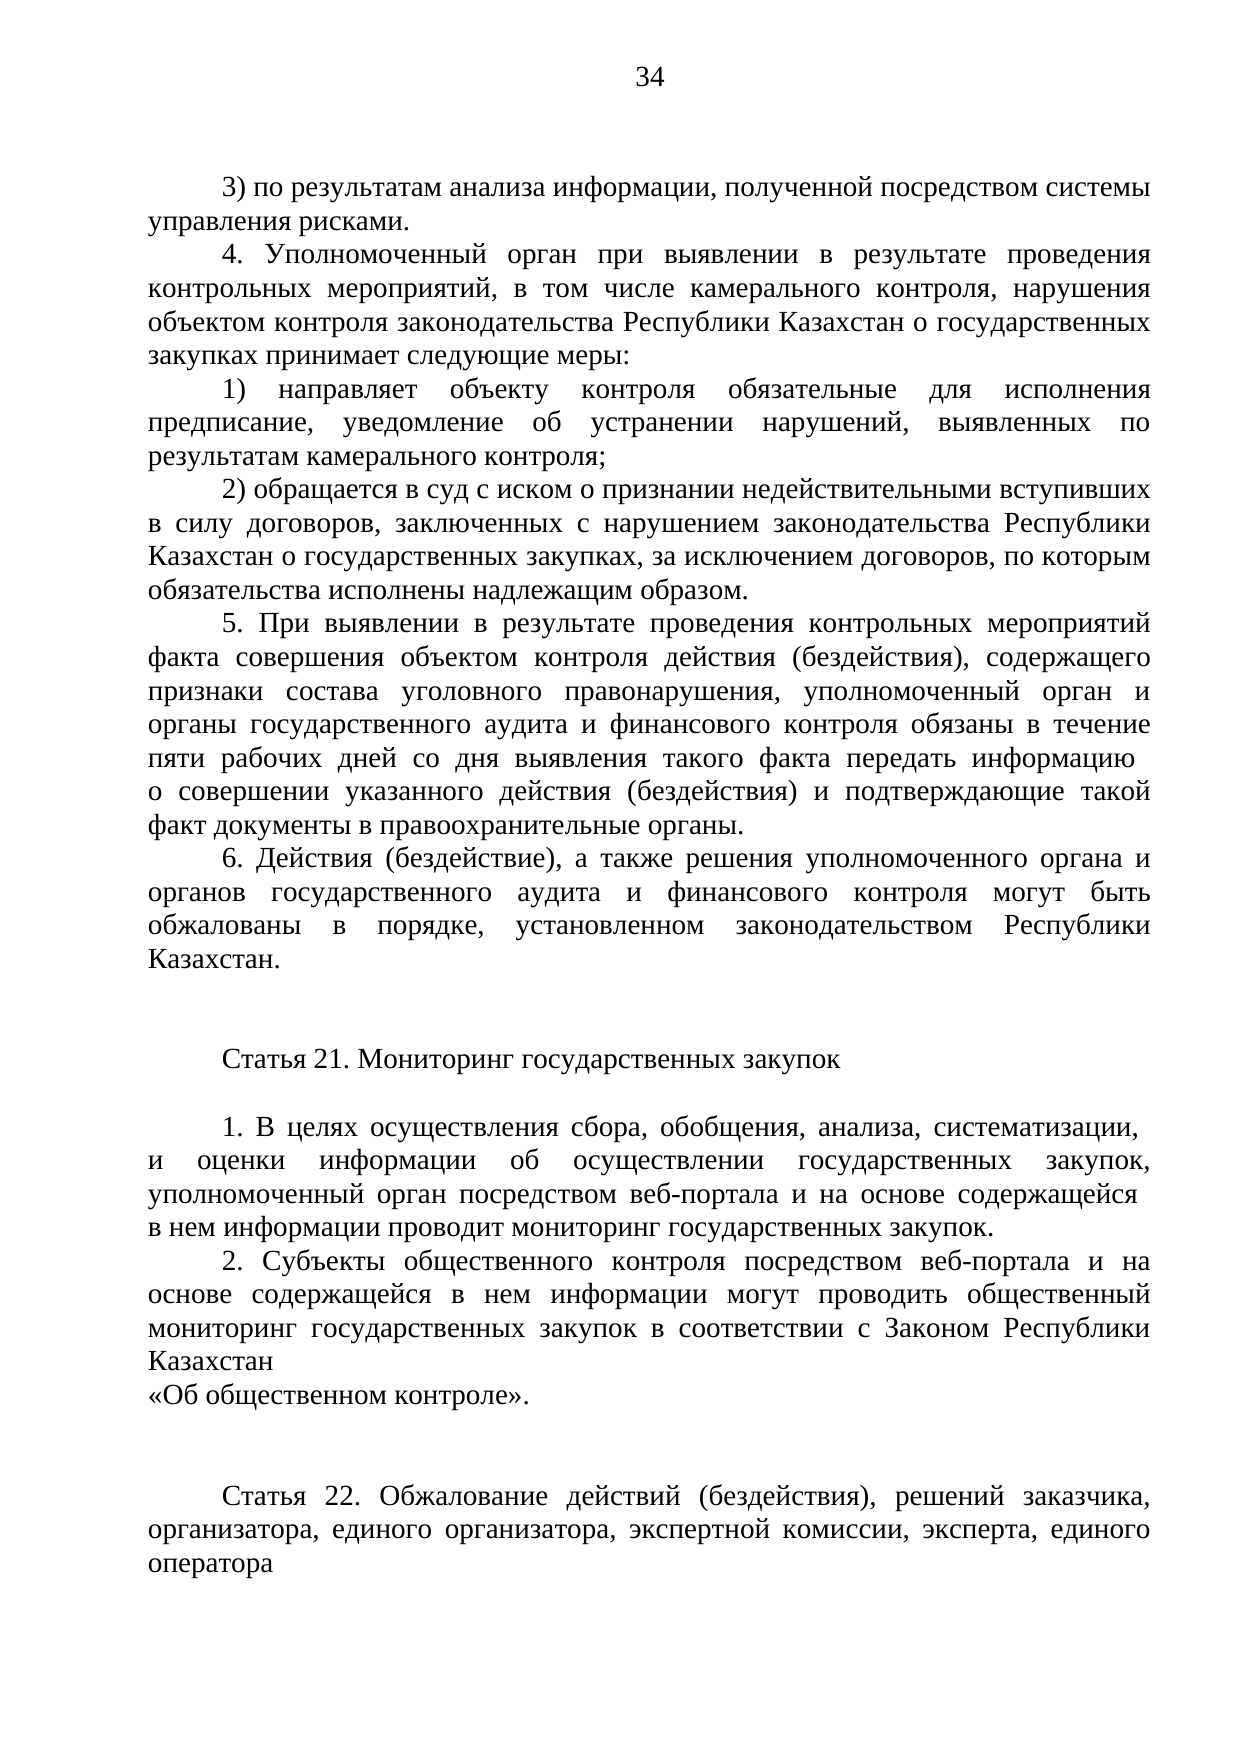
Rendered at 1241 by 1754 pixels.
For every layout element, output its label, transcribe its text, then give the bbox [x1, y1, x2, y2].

text 3) по результатам анализа информации, полученной посредством системы управления рисками. [148, 169, 1152, 237]
text 6. Действия (бездействие), а также решения уполномоченного органа и органов государственного аудита и финансового контроля могут быть обжалованы в порядке, установленном законодательством Республики Казахстан. [148, 840, 1152, 974]
text 2) обращается в суд с иском о признании недействительными вступивших в силу договоров, заключенных с нарушением законодательства Республики Казахстан о государственных закупках, за исключением договоров, по которым обязательства исполнены надлежащим образом. [148, 471, 1152, 606]
text 4. Уполномоченный орган при выявлении в результате проведения контрольных мероприятий, в том числе камерального контроля, нарушения объектом контроля законодательства Республики Казахстан о государственных закупках принимает следующие меры: [148, 237, 1152, 371]
text 5. При выявлении в результате проведения контрольных мероприятий факта совершения объектом контроля действия (бездействия), содержащего признаки состава уголовного правонарушения, уполномоченный орган и органы государственного аудита и финансового контроля обязаны в течение пяти рабочих дней со дня выявления такого факта передать информацию о совершении указанного действия (бездействия) и подтверждающие такой факт документы в правоохранительные органы. [148, 606, 1152, 840]
text 1) направляет объекту контроля обязательные для исполнения предписание, уведомление об устранении нарушений, выявленных по результатам камерального контроля; [148, 371, 1152, 471]
text 1. В целях осуществления сбора, обобщения, анализа, систематизации, и оценки информации об осуществлении государственных закупок, уполномоченный орган посредством веб-портала и на основе содержащейся в нем информации проводит мониторинг государственных закупок. [148, 1109, 1152, 1243]
text Статья 21. Мониторинг государственных закупок [148, 1042, 1152, 1075]
text 2. Субъекты общественного контроля посредством веб-портала и на основе содержащейся в нем информации могут проводить общественный мониторинг государственных закупок в соответствии с Законом Республики Казахстан «Об общественном контроле». [148, 1243, 1152, 1411]
text Статья 22. Обжалование действий (бездействия), решений заказчика, организатора, единого организатора, экспертной комиссии, эксперта, единого оператора [148, 1478, 1152, 1578]
